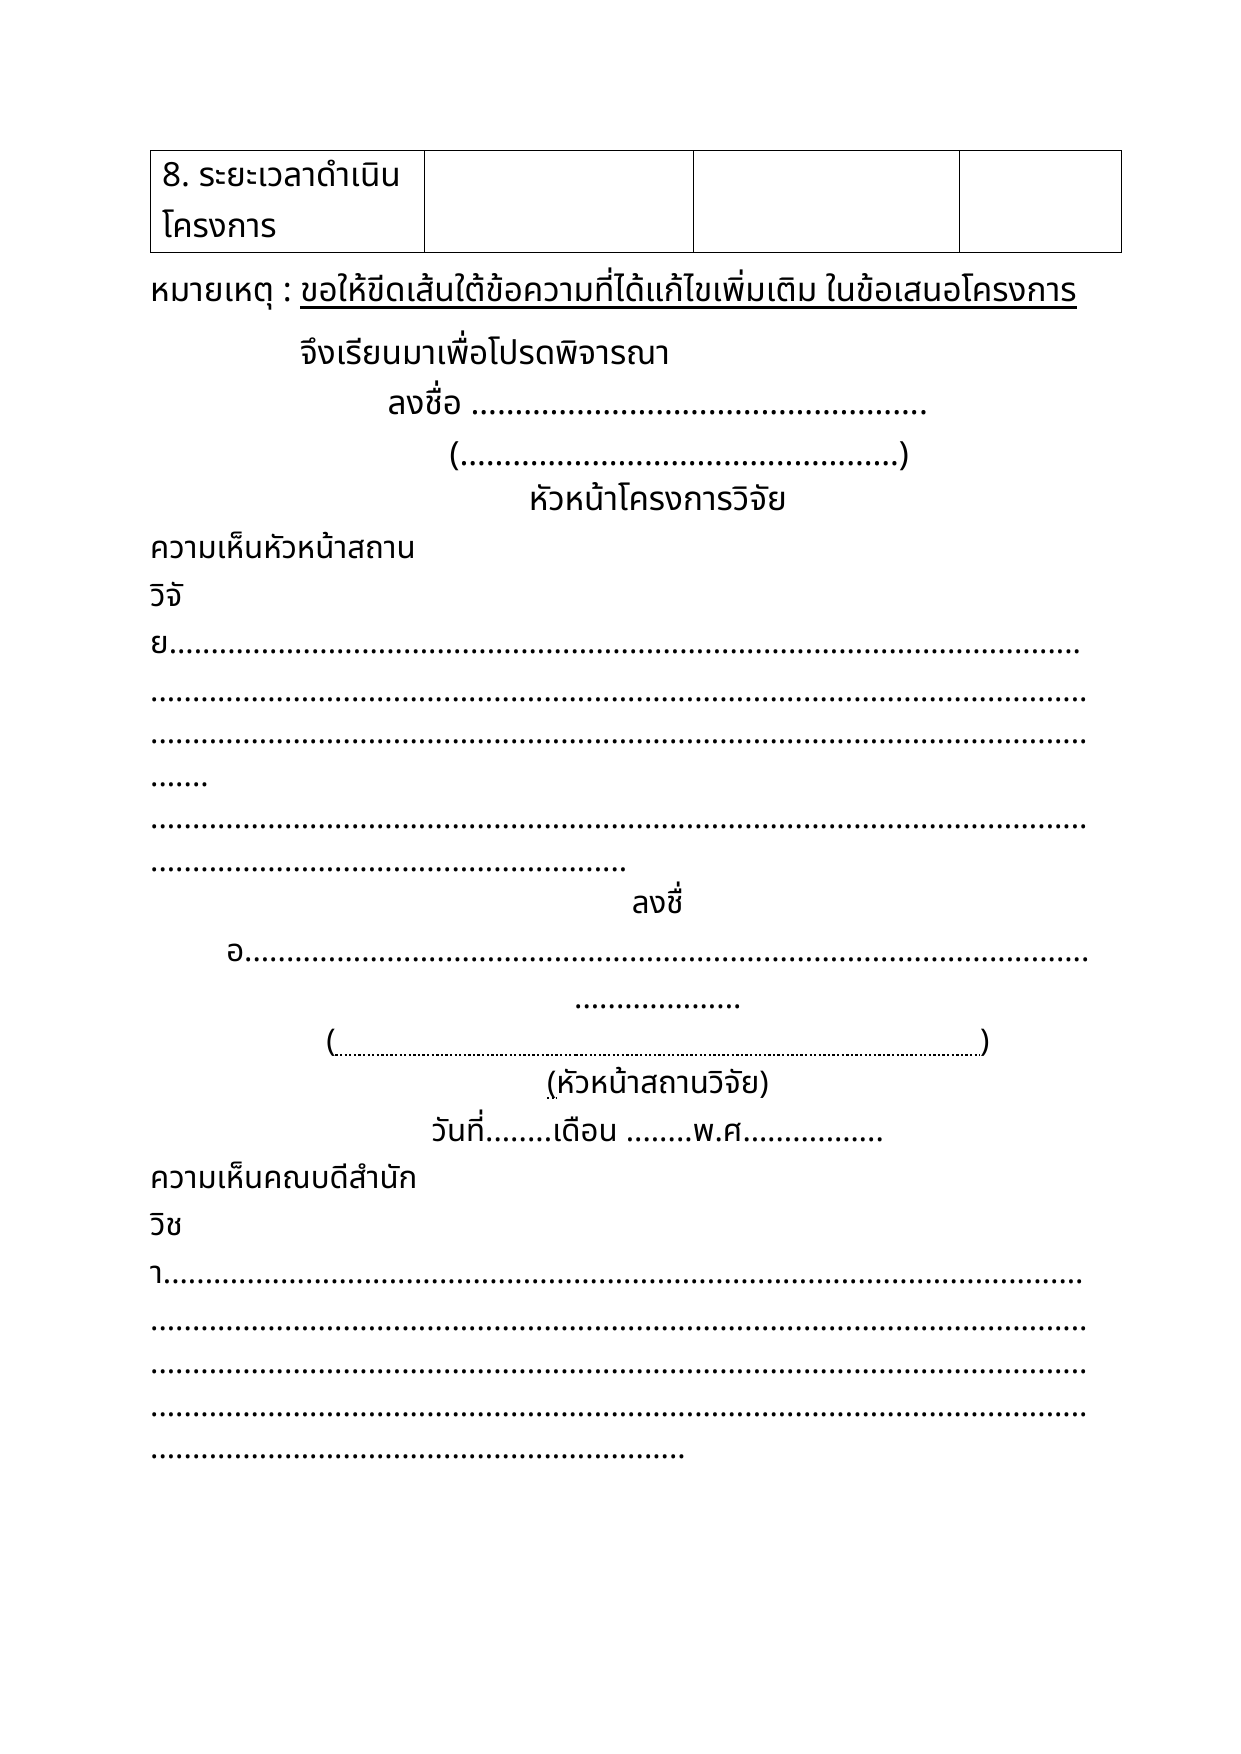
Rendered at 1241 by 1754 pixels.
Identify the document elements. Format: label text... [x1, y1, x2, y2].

text หมายเหตุ : ขอให้ขีดเส้นใต้ข้อความที่ได้แก้ไขเพิ่มเติม ในข้อเสนอโครงการ [150, 266, 1090, 316]
text ลงชื่อ ……………………………………………. [150, 379, 1090, 430]
table_cell [425, 151, 693, 252]
text (………………………………..…………) [150, 430, 1090, 475]
table_cell 8. ระยะเวลาดำเนินโครงการ [151, 151, 424, 252]
text (หัวหน้าสถานวิจัย) [225, 1060, 1090, 1108]
text ลงชื่อ......................................................................................................................... [225, 881, 1090, 1018]
text หัวหน้าโครงการวิจัย [150, 475, 1090, 526]
text ความเห็นคณบดีสำนักวิชา.............................................................................................................................................................................................................................................................................................................................................................................................................................................................................................................................. [150, 1155, 1087, 1468]
table_cell [960, 151, 1121, 252]
text วันที่........เดือน ........พ.ศ.…........….. [225, 1108, 1090, 1155]
text ......................................................................................................................................................................... [150, 795, 1087, 881]
text ( ) [225, 1018, 1090, 1060]
table_cell [694, 151, 959, 252]
text ความเห็นหัวหน้าสถานวิจัย.................................................................................................................................................................................................................................................................................................................................................... [150, 526, 1087, 795]
text จึงเรียนมาเพื่อโปรดพิจารณา [150, 329, 1090, 379]
